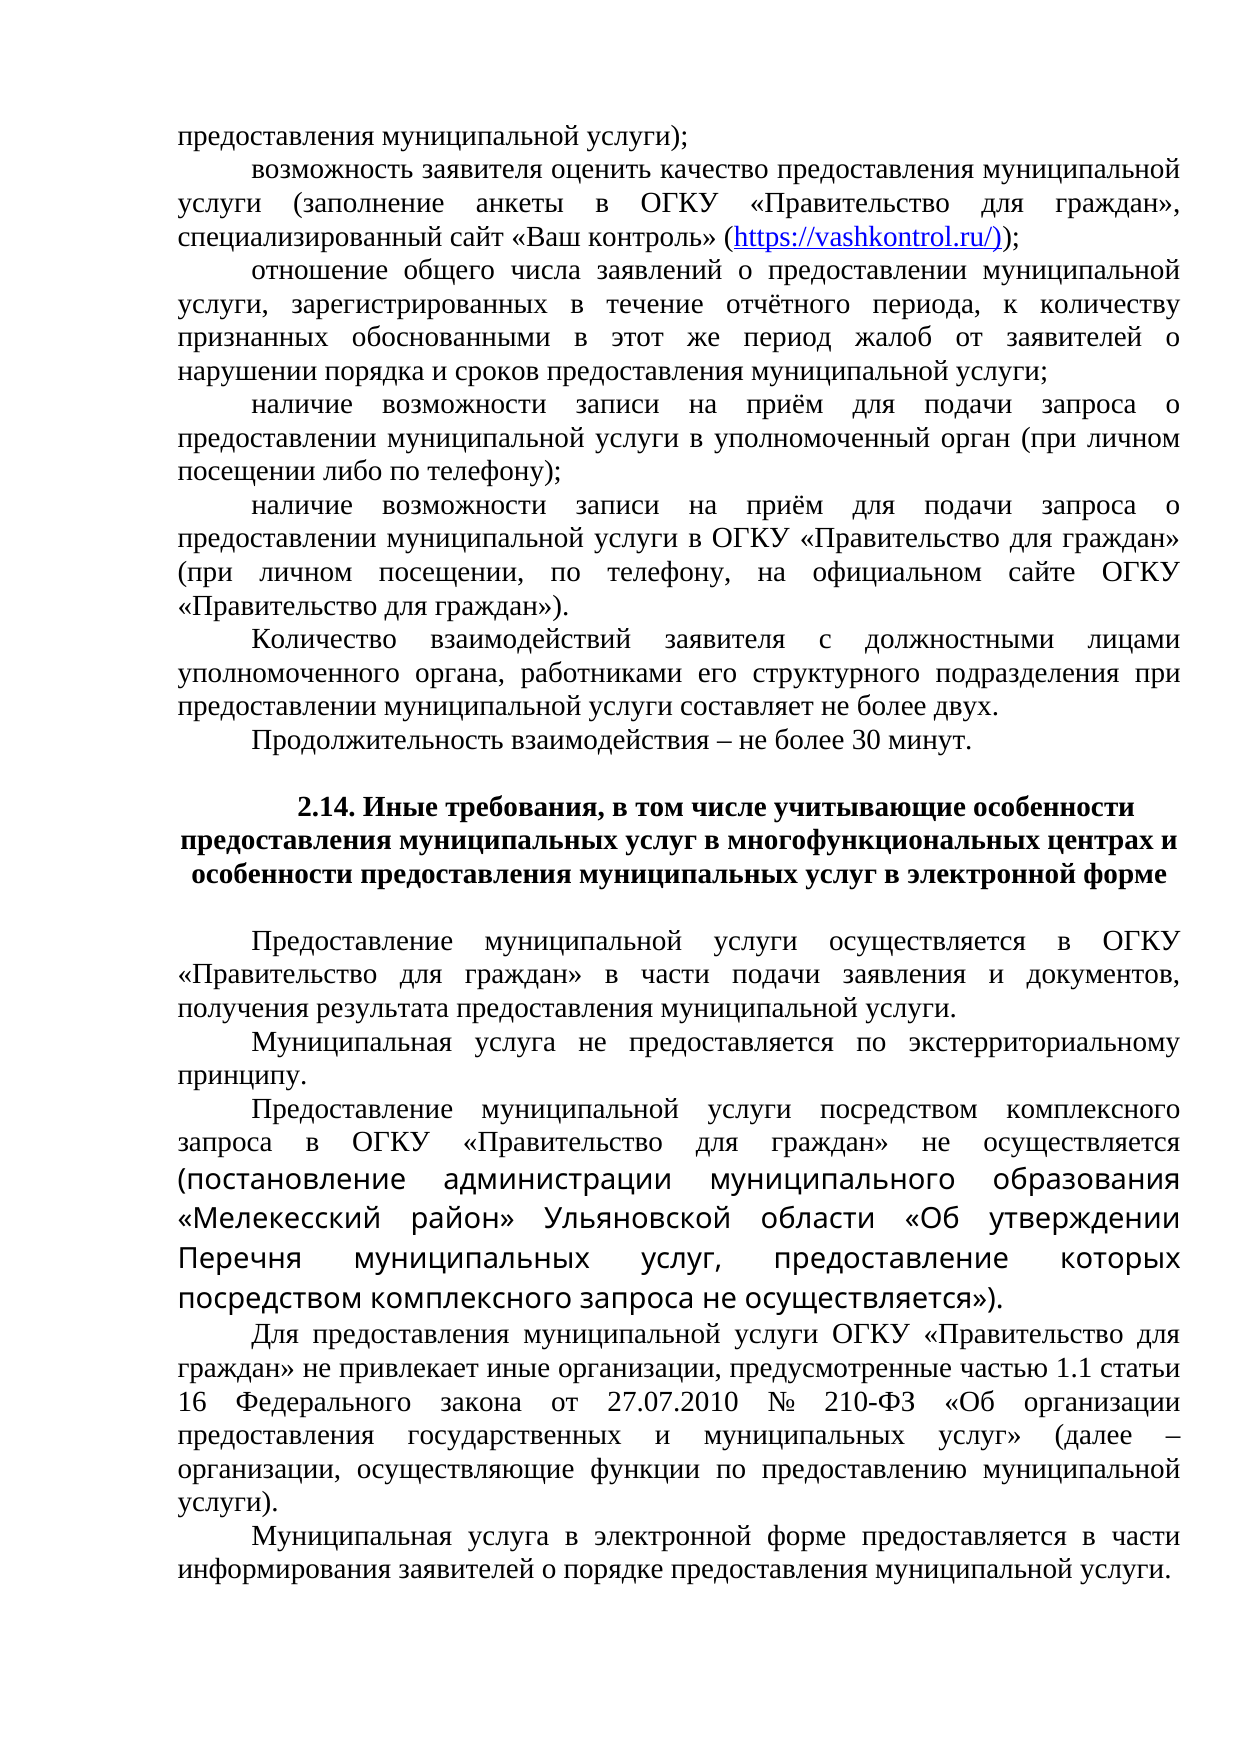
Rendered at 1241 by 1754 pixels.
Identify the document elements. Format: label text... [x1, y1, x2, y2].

text отношение общего числа заявлений о предоставлении муниципальной услуги, зарегистрированных в течение отчётного периода, к количеству признанных обоснованными в этот же период жалоб от заявителей о нарушении порядка и сроков предоставления муниципальной услуги; [177, 252, 1181, 386]
text Для предоставления муниципальной услуги ОГКУ «Правительство для граждан» не привлекает иные организации, предусмотренные частью 1.1 статьи 16 Федерального закона от 27.07.2010 № 210-ФЗ «Об организации предоставления государственных и муниципальных услуг» (далее – организации, осуществляющие функции по предоставлению муниципальной услуги). [177, 1317, 1181, 1518]
text Количество взаимодействий заявителя с должностными лицами уполномоченного органа, работниками его структурного подразделения при предоставлении муниципальной услуги составляет не более двух. [177, 621, 1181, 722]
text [177, 118, 1181, 152]
text Муниципальная услуга не предоставляется по экстерриториальному принципу. [177, 1024, 1181, 1091]
text Продолжительность взаимодействия – не более 30 минут. [177, 722, 1181, 755]
text 2.14. Иные требования, в том числе учитывающие особенности предоставления муниципальных услуг в многофункциональных центрах и особенности предоставления муниципальных услуг в электронной форме [177, 789, 1181, 889]
text Муниципальная услуга в электронной форме предоставляется в части информирования заявителей о порядке предоставления муниципальной услуги. [177, 1518, 1181, 1585]
text Предоставление муниципальной услуги посредством комплексного запроса в ОГКУ «Правительство для граждан» не осуществляется (постановление администрации муниципального образования «Мелекесский район» Ульяновской области «Об утверждении Перечня муниципальных услуг, предоставление которых посредством комплексного запроса не осуществляется»). [177, 1091, 1181, 1317]
text наличие возможности записи на приём для подачи запроса о предоставлении муниципальной услуги в ОГКУ «Правительство для граждан» (при личном посещении, по телефону, на официальном сайте ОГКУ «Правительство для граждан»). [177, 487, 1181, 621]
text возможность заявителя оценить качество предоставления муниципальной услуги (заполнение анкеты в ОГКУ «Правительство для граждан», специализированный сайт «Ваш контроль» (https://vashkontrol.ru/)); [177, 152, 1181, 252]
text наличие возможности записи на приём для подачи запроса о предоставлении муниципальной услуги в уполномоченный орган (при личном посещении либо по телефону); [177, 386, 1181, 487]
text Предоставление муниципальной услуги осуществляется в ОГКУ «Правительство для граждан» в части подачи заявления и документов, получения результата предоставления муниципальной услуги. [177, 923, 1181, 1024]
